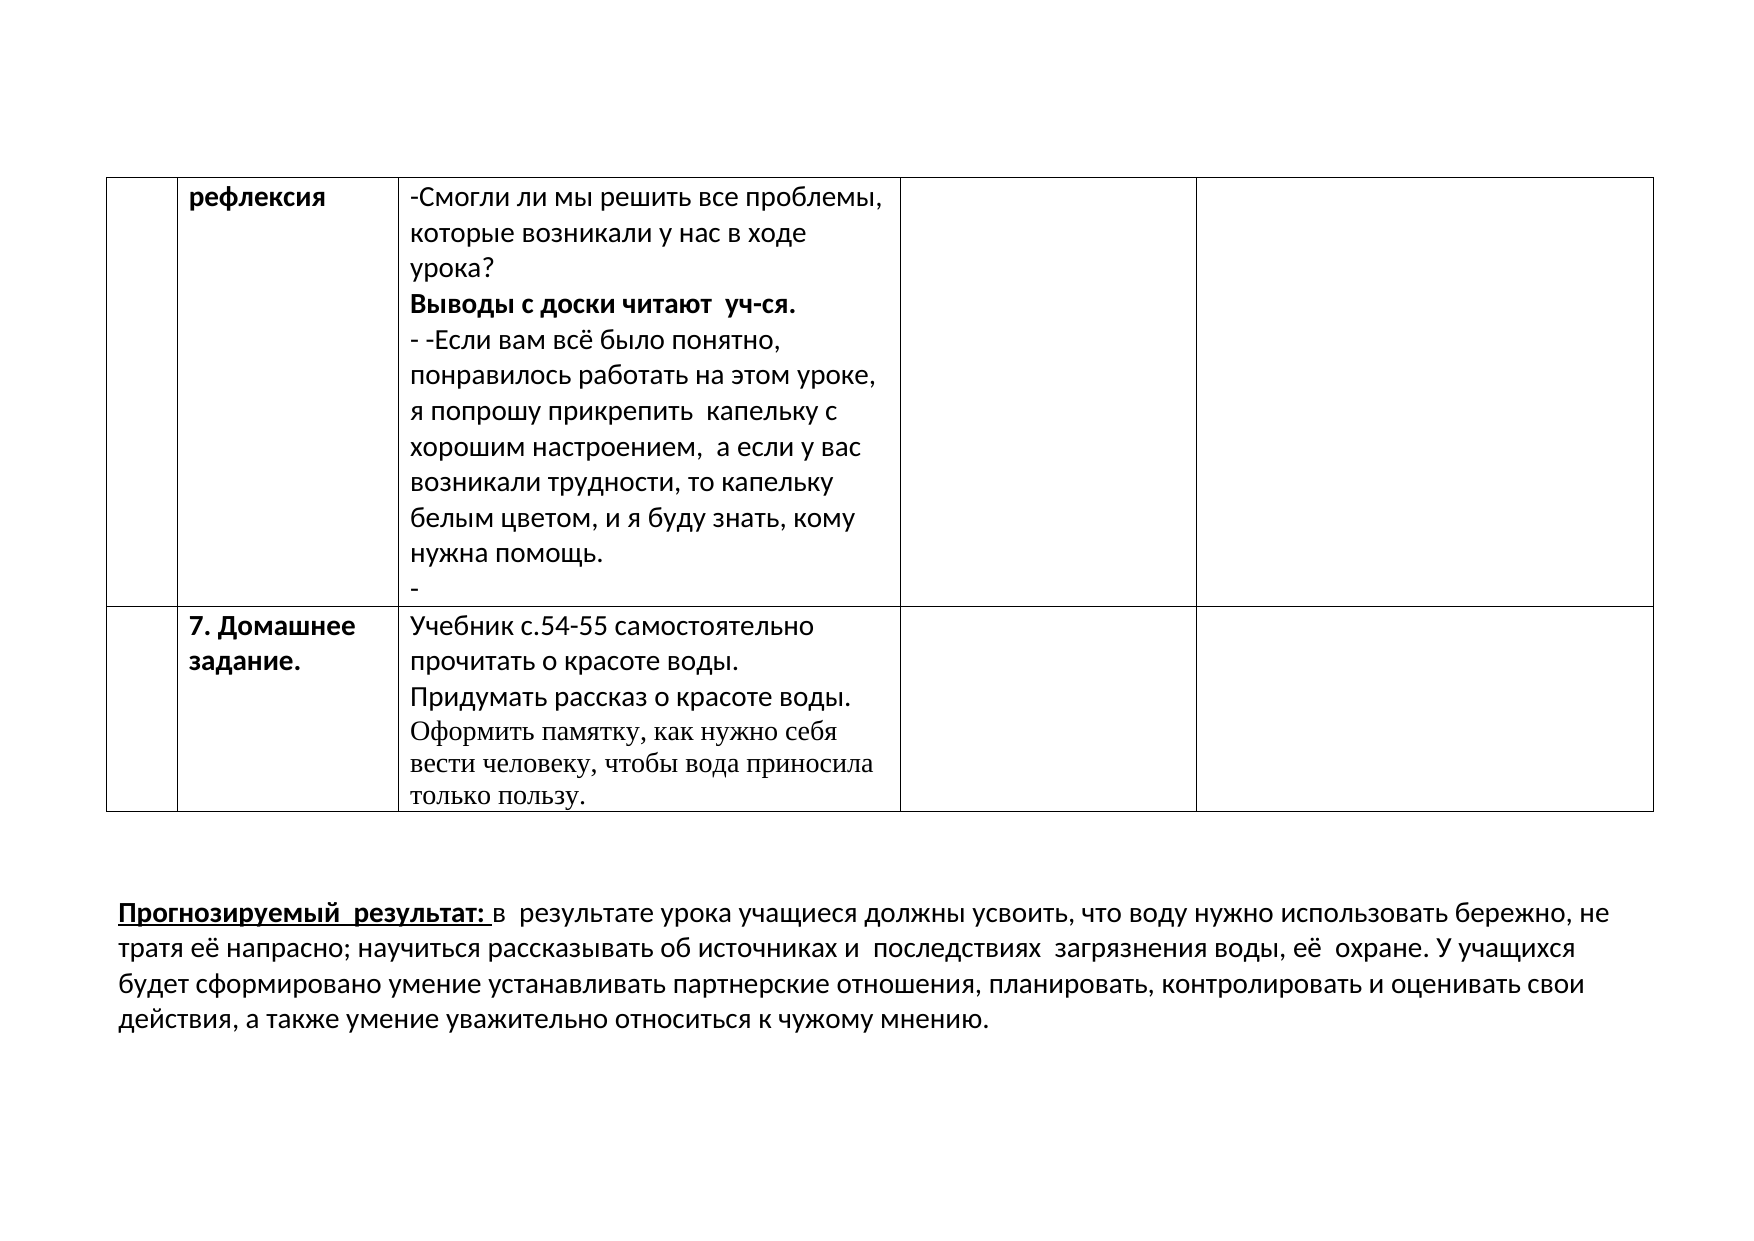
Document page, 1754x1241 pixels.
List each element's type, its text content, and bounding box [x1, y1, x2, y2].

table_cell 7. Домашнее задание. [178, 607, 398, 811]
table_cell [107, 607, 177, 811]
text Прогнозируемый результат: в результате урока учащиеся должны усвоить, что воду нужно использовать бережно, не тратя её напрасно; научиться рассказывать об источниках и последствиях загрязнения воды, её охране. У учащихся будет сформировано умение устанавливать партнерские отношения, планировать, контролировать и оценивать свои действия, а также умение уважительно относиться к чужому мнению. [118, 894, 1636, 1036]
table_cell [107, 178, 177, 606]
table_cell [901, 178, 1196, 606]
table_cell [901, 607, 1196, 811]
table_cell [178, 178, 398, 606]
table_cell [1197, 178, 1653, 606]
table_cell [399, 178, 900, 606]
table_cell Учебник с.54-55 самостоятельно прочитать о красоте воды. Придумать рассказ о красоте воды. Оформить памятку, как нужно себя вести человеку, чтобы вода приносила только пользу. [399, 607, 900, 811]
table_cell [1197, 607, 1653, 811]
